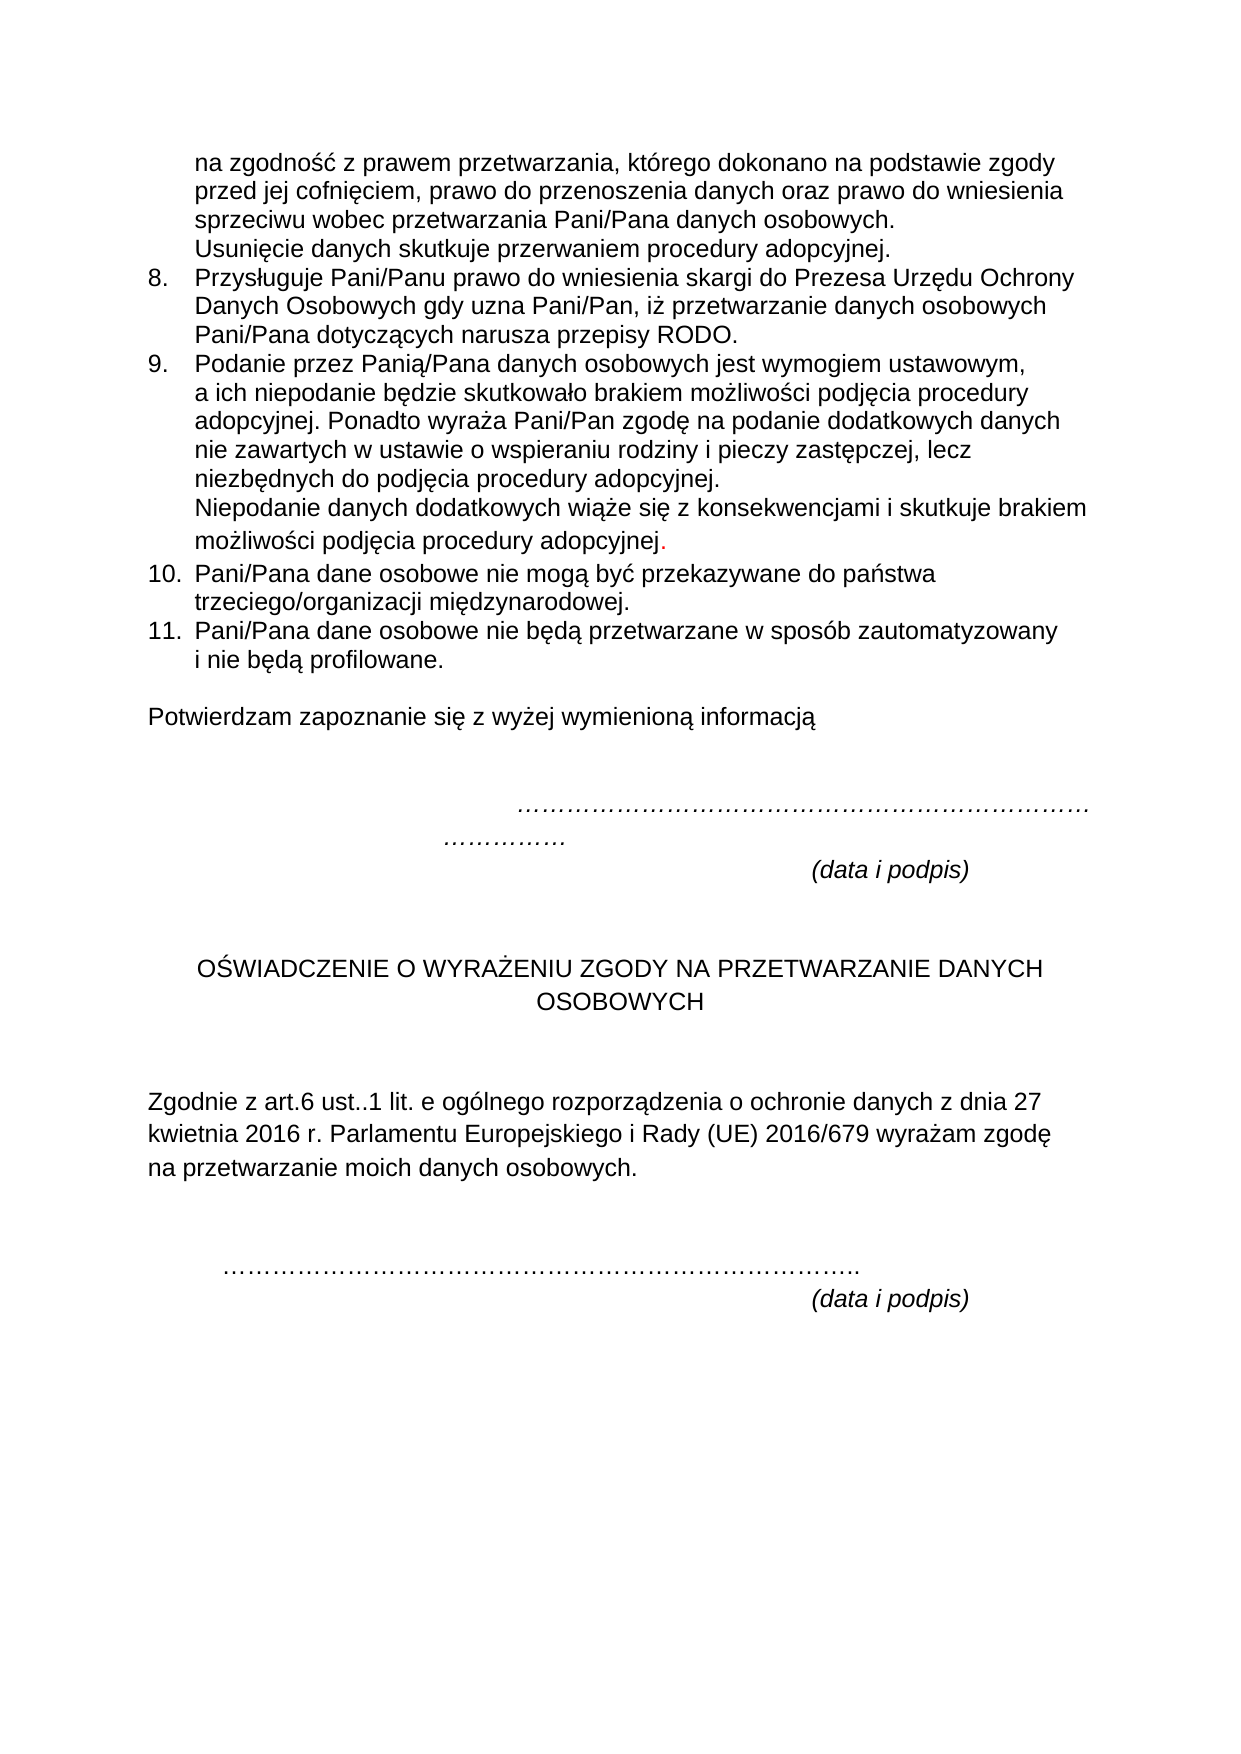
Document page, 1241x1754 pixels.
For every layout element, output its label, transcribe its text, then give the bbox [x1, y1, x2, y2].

text Zgodnie z art.6 ust..1 lit. e ogólnego rozporządzenia o ochronie danych z dnia 27 kwietnia 2016 r. Parlamentu Europejskiego i Rady (UE) 2016/679 wyrażam zgodę na przetwarzanie moich danych osobowych. [148, 1086, 1093, 1181]
list Pani/Pana dane osobowe nie będą przetwarzane w sposób zautomatyzowany i nie będą profilowane. [148, 616, 1093, 674]
list Podanie przez Panią/Pana danych osobowych jest wymogiem ustawowym, a ich niepodanie będzie skutkowało brakiem możliwości podjęcia procedury adopcyjnej. Ponadto wyraża Pani/Pan zgodę na podanie dodatkowych danych nie zawartych w ustawie o wspieraniu rodziny i pieczy zastępczej, lecz niezbędnych do podjęcia procedury adopcyjnej. [148, 349, 1093, 493]
text Usunięcie danych skutkuje przerwaniem procedury adopcyjnej. [194, 234, 1093, 263]
text Niepodanie danych dodatkowych wiąże się z konsekwencjami i skutkuje brakiem możliwości podjęcia procedury adopcyjnej. [194, 493, 1093, 554]
text ………………………………………………………………….. [148, 1218, 1093, 1279]
text OŚWIADCZENIE O WYRAŻENIU ZGODY NA PRZETWARZANIE DANYCH OSOBOWYCH [148, 954, 1093, 1016]
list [148, 148, 1093, 234]
text Potwierdzam zapoznanie się z wyżej wymienioną informacją [148, 702, 1093, 731]
text ………………………………………………………………………… [443, 789, 1093, 851]
list Pani/Pana dane osobowe nie mogą być przekazywane do państwa trzeciego/organizacji międzynarodowej. [148, 559, 1093, 616]
text (data i podpis) [738, 855, 1093, 884]
list Przysługuje Pani/Panu prawo do wniesienia skargi do Prezesa Urzędu Ochrony Danych Osobowych gdy uzna Pani/Pan, iż przetwarzanie danych osobowych Pani/Pana dotyczących narusza przepisy RODO. [148, 263, 1093, 349]
text (data i podpis) [148, 1284, 1093, 1313]
